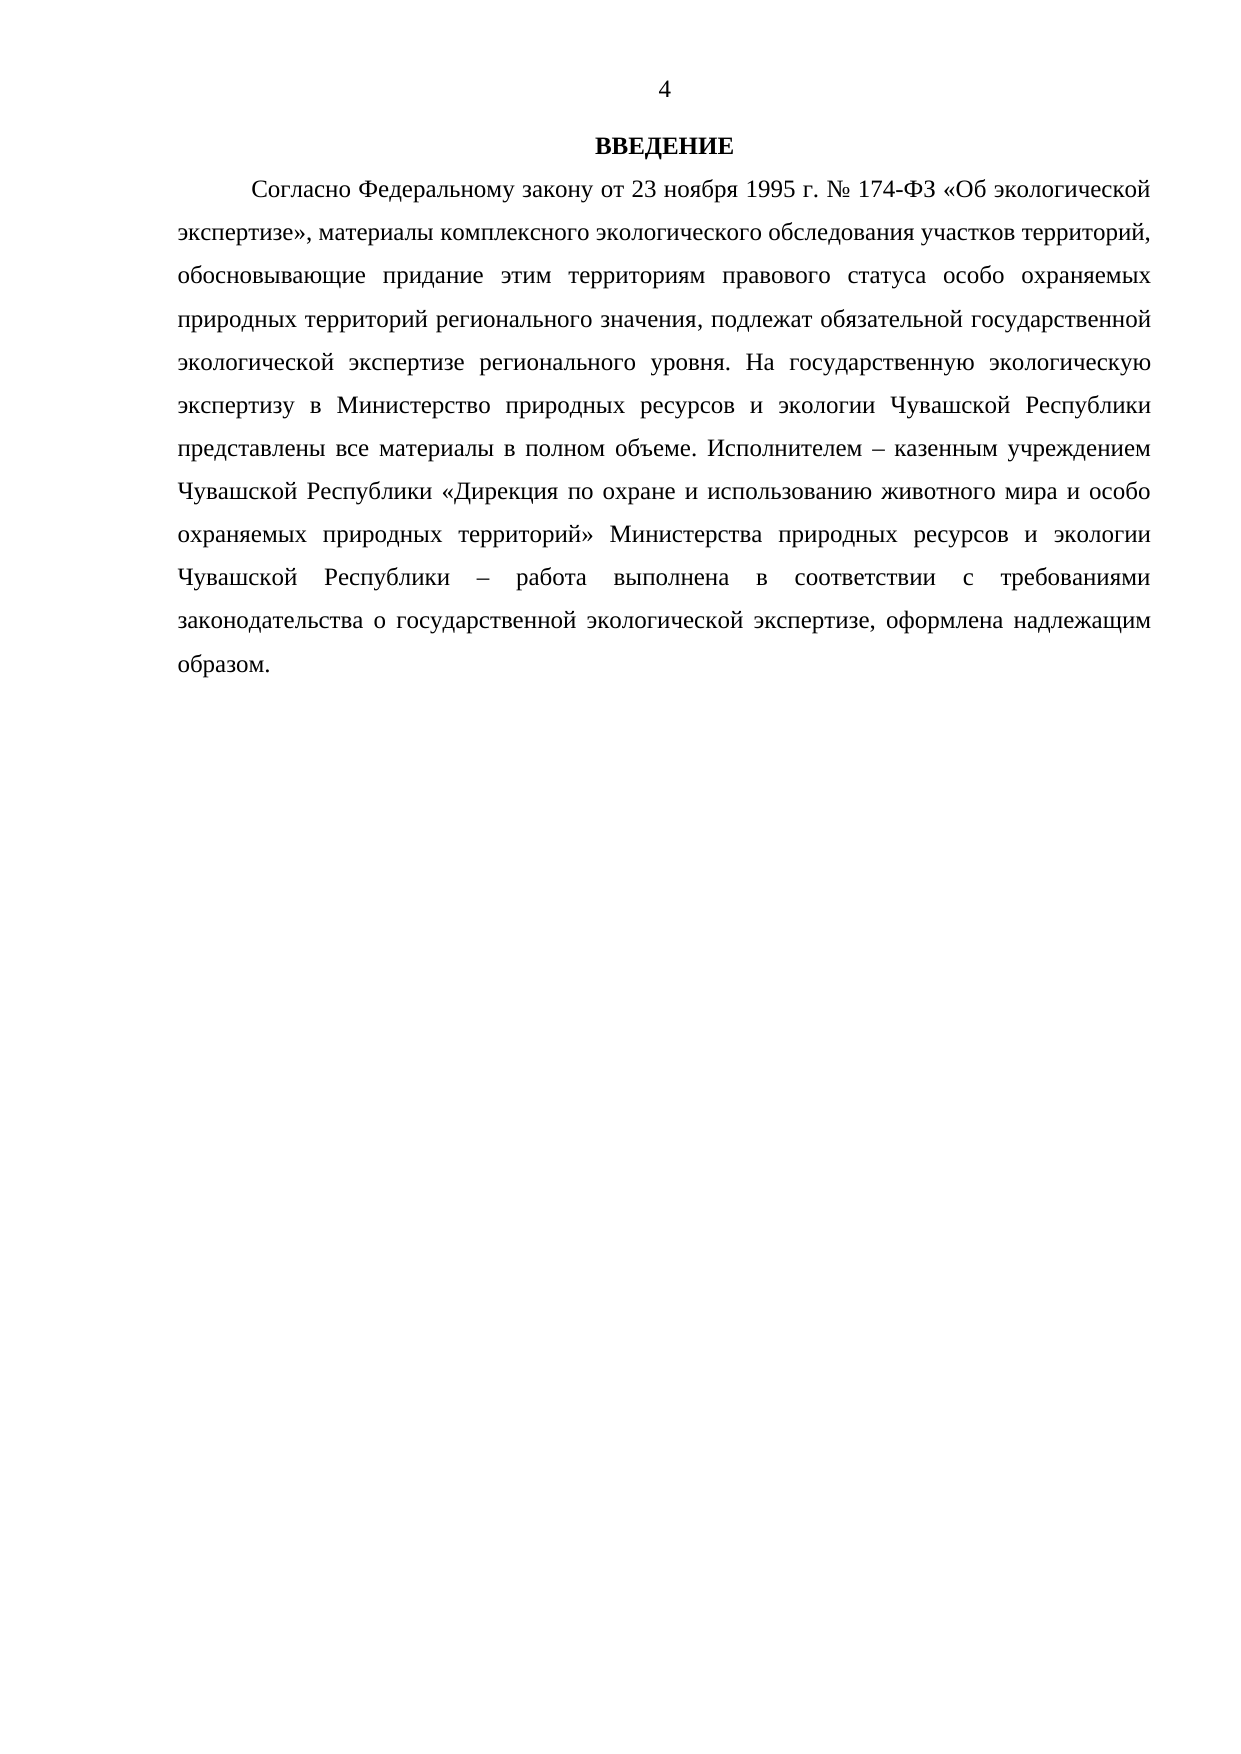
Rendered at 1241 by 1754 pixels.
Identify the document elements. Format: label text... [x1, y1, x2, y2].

text Согласно Федеральному закону от 23 ноября 1995 г. № 174-ФЗ «Об экологической экспертизе», материалы комплексного экологического обследования участков территорий, обосновывающие придание этим территориям правового статуса особо охраняемых природных территорий регионального значения, подлежат обязательной государственной экологической экспертизе регионального уровня. На государственную экологическую экспертизу в Министерство природных ресурсов и экологии Чувашской Республики представлены все материалы в полном объеме. Исполнителем – казенным учреждением Чувашской Республики «Дирекция по охране и использованию животного мира и особо охраняемых природных территорий» Министерства природных ресурсов и экологии Чувашской Республики – работа выполнена в соответствии с требованиями законодательства о государственной экологической экспертизе, оформлена надлежащим образом. [177, 174, 1152, 677]
text ВВЕДЕНИЕ [177, 131, 1152, 160]
